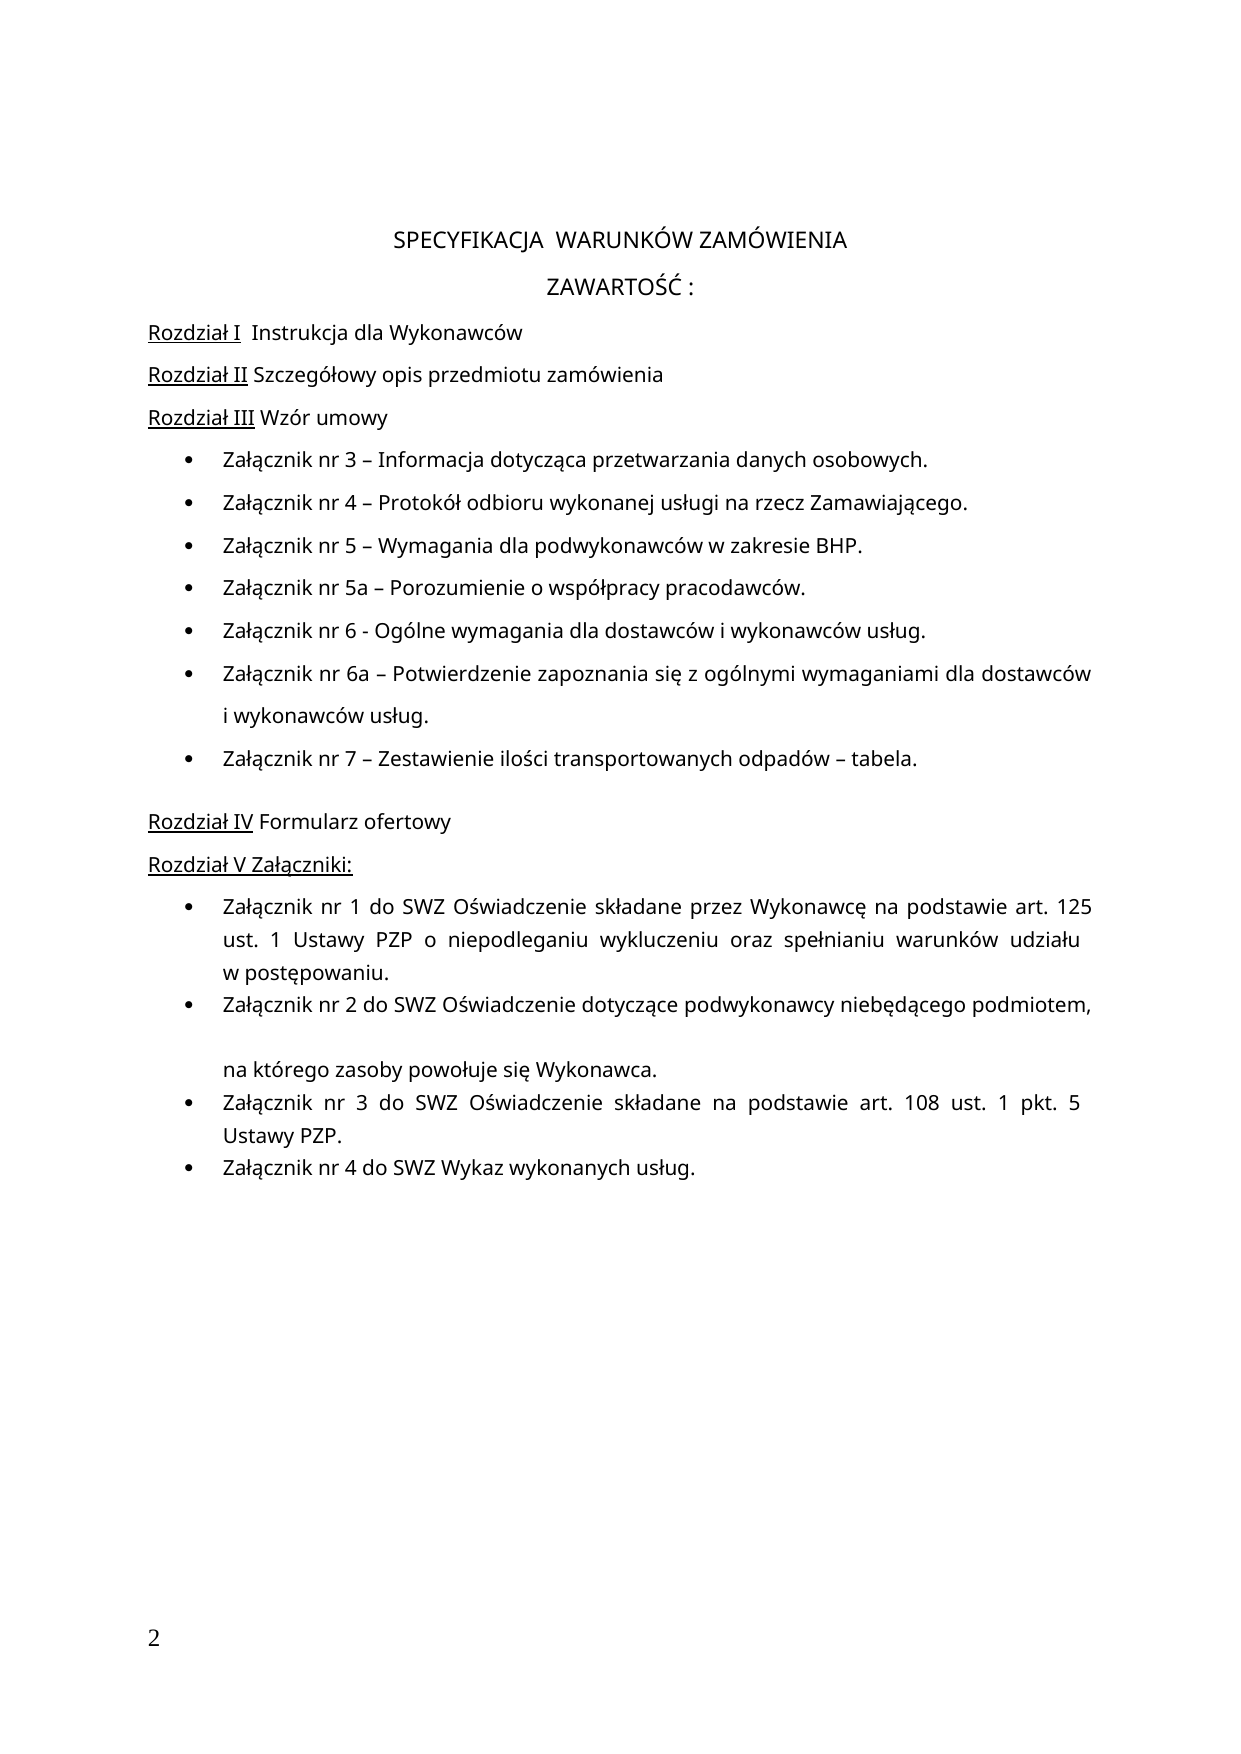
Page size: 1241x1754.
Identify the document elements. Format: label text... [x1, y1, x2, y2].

list Załącznik nr 3 – Informacja dotycząca przetwarzania danych osobowych. [185, 446, 1093, 474]
list Załącznik nr 5a – Porozumienie o współpracy pracodawców. [185, 573, 1093, 602]
list Załącznik nr 7 – Zestawienie ilości transportowanych odpadów – tabela. [185, 744, 1093, 772]
text Rozdział IV Formularz ofertowy [148, 807, 1093, 836]
list Załącznik nr 4 do SWZ Wykaz wykonanych usług. [185, 1153, 1093, 1182]
text SPECYFIKACJA WARUNKÓW ZÓWIENIA [148, 224, 1093, 255]
text Rozdział I Instrukcja dla Wykonawców [148, 318, 1093, 346]
list Załącznik nr 1 do SWZ Oświadczenie składane przez Wykonawcę na podstawie art. 125 ust. 1 Ustawy PZP o niepodleganiu wykluczeniu oraz spełnianiu warunków udziału w postępowaniu. [185, 892, 1093, 986]
text ZAWARTOŚĆ : [148, 271, 1093, 302]
list Załącznik nr 5 – Wymagania dla podwykonawców w zakresie BHP. [185, 531, 1093, 559]
text Rozdział V Załączniki: [148, 850, 1093, 878]
text Rozdział III Wzór umowy [148, 403, 1093, 431]
list Załącznik nr 6a – Potwierdzenie zapoznania się z ogólnymi wymaganiami dla dostawców i wykonawców usług. [185, 659, 1093, 730]
list Załącznik nr 3 do SWZ Oświadczenie składane na podstawie art. 108 ust. 1 pkt. 5 Ustawy PZP. [185, 1088, 1093, 1149]
list Załącznik nr 4 – Protokół odbioru wykonanej usługi na rzecz Zamawiającego. [185, 488, 1093, 517]
list Załącznik nr 2 do SWZ Oświadczenie dotyczące podwykonawcy niebędącego podmiotem, na którego zasoby powołuje się Wykonawca. [185, 990, 1093, 1084]
list Załącznik nr 6 - Ogólne wymagania dla dostawców i wykonawców usług. [185, 616, 1093, 644]
text Rozdział II Szczegółowy opis przedmiotu zamówienia [148, 360, 1093, 389]
